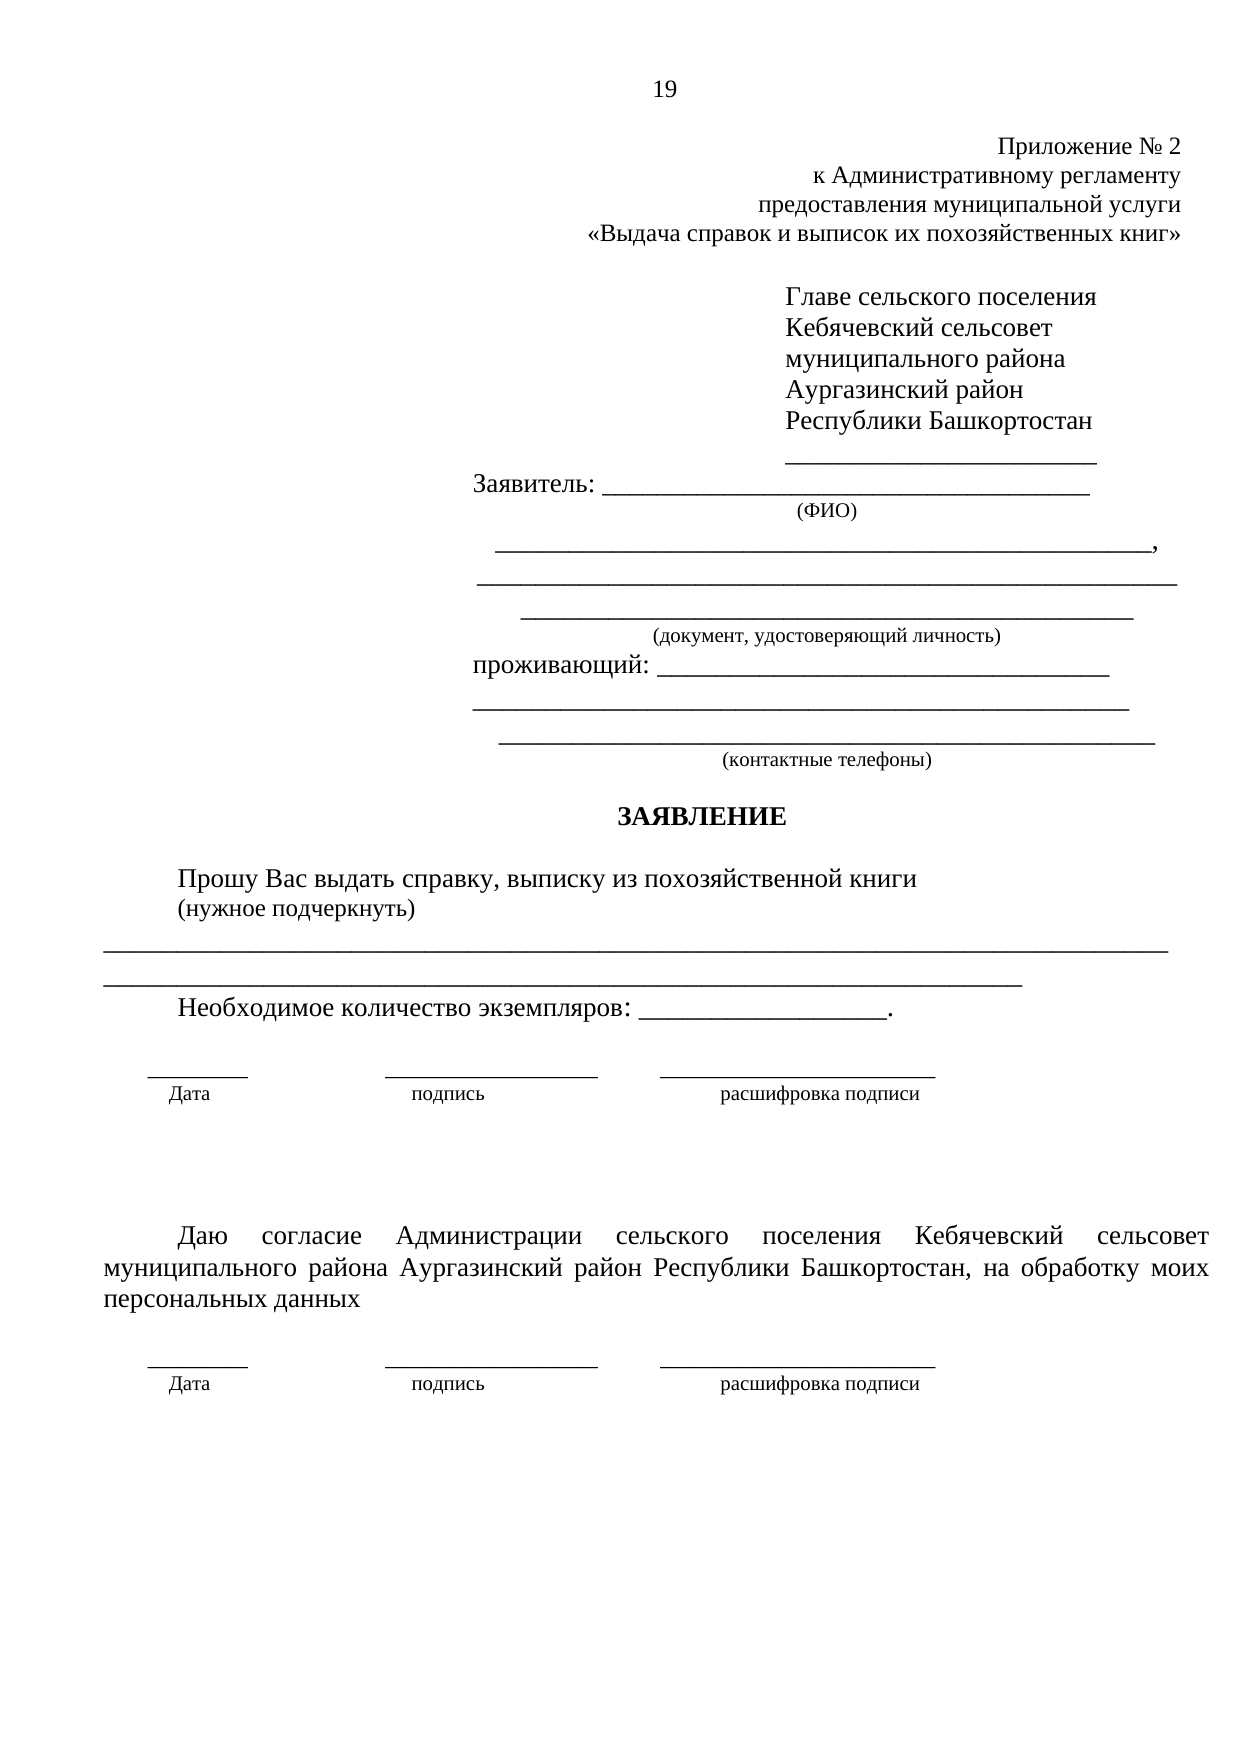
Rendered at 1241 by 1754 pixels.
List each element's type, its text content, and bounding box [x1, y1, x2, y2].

text (нужное подчеркнуть) [103, 893, 1181, 922]
text муниципального района [148, 342, 1181, 373]
text Дата подпись расшифровка подписи [148, 1080, 1181, 1104]
text Главе сельского поселения [148, 280, 1181, 311]
text ________ _________________ ______________________ [148, 1052, 1181, 1080]
text к Административному регламенту [148, 160, 1181, 189]
text Прошу Вас выдать справку, выписку из похозяйственной книги [103, 862, 1181, 893]
text «Выдача справок и выписок их похозяйственных книг» [148, 218, 1181, 246]
text Даю согласие Администрации сельского поселения Кебячевский сельсовет муниципального района Аургазинский район Республики Башкортостан, на обработку моих персональных данных [103, 1219, 1211, 1313]
text ________________________________________________________________________________________________________________________________________ [103, 922, 1181, 989]
text ________ _________________ ______________________ [148, 1342, 1181, 1370]
text (ФИО) _____________________________________________, [473, 498, 1181, 556]
text проживающий: _______________________________ [473, 647, 1181, 680]
text _____________________________________________ (контактные телефоны) [473, 714, 1181, 771]
text _____________________________________________ [473, 680, 1181, 714]
text (документ, удостоверяющий личность) [473, 623, 1181, 647]
text Приложение № 2 [148, 131, 1181, 160]
text ЗАЯВЛЕНИЕ [148, 800, 1181, 831]
text Аургазинский район [148, 373, 1181, 404]
text _______________________ [148, 436, 1181, 467]
text Дата подпись расшифровка подписи [148, 1370, 1181, 1394]
text __________________________________________________________________________________________ [473, 556, 1181, 623]
text Республики Башкортостан [148, 404, 1181, 436]
text Кебячевский сельсовет [148, 311, 1181, 342]
text предоставления муниципальной услуги [148, 189, 1181, 218]
text Необходимое количество экземпляров: _________________. [148, 989, 1181, 1023]
text Заявитель: ____________________________________ [473, 467, 1181, 498]
